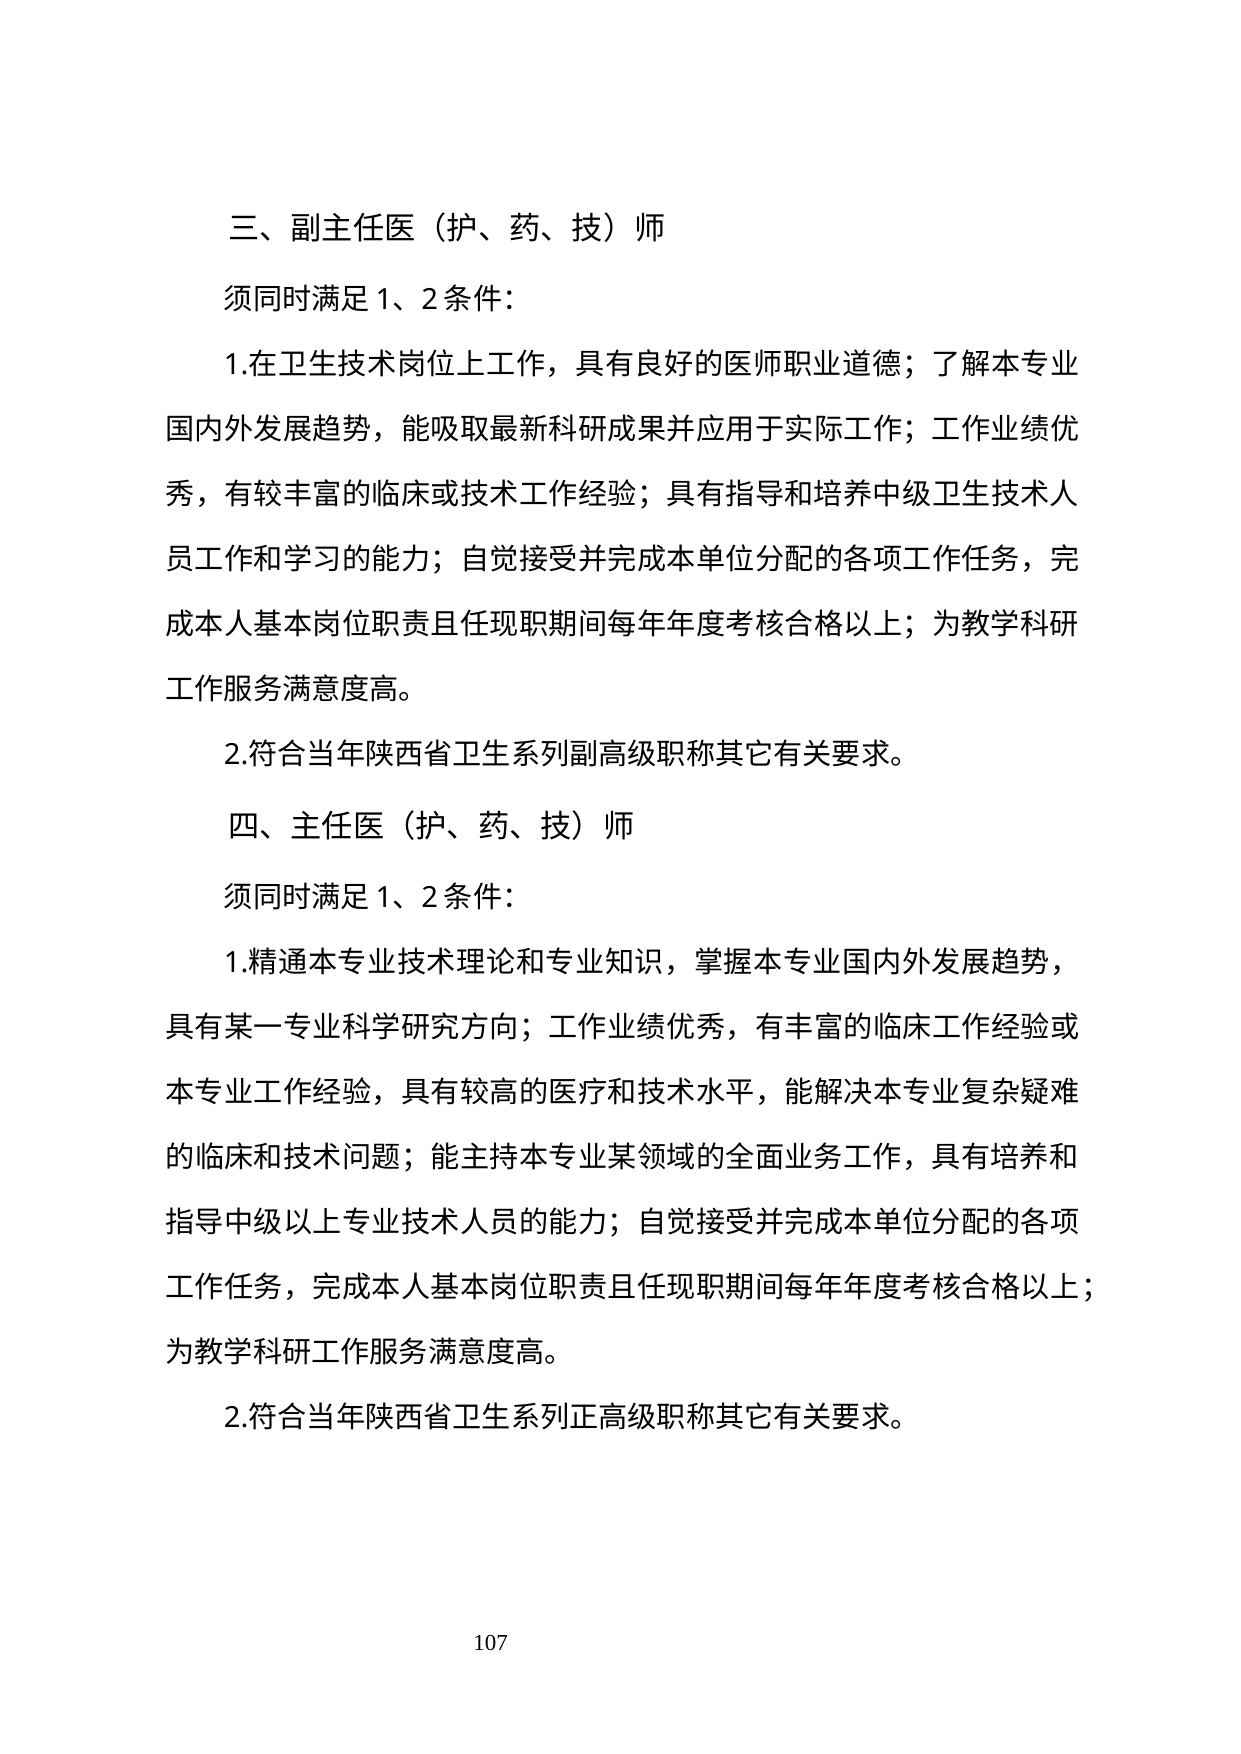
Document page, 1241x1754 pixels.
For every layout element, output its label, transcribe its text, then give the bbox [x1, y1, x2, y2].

text 1.精通本专业技术理论和专业知识，掌握本专业国内外发展趋势，具有某一专业科学研究方向；工作业绩优秀，有丰富的临床工作经验或本专业工作经验，具有较高的医疗和技术水平，能解决本专业复杂疑难的临床和技术问题；能主持本专业某领域的全面业务工作，具有培养和指导中级以上专业技术人员的能力；自觉接受并完成本单位分配的各项工作任务，完成本人基本岗位职责且任现职期间每年年度考核合格以上；为教学科研工作服务满意度高。 [165, 927, 1081, 1382]
text 须同时满足1、2条件： [165, 862, 1081, 927]
text 1.在卫生技术岗位上工作，具有良好的医师职业道德；了解本专业国内外发展趋势，能吸取最新科研成果并应用于实际工作；工作业绩优秀，有较丰富的临床或技术工作经验；具有指导和培养中级卫生技术人员工作和学习的能力；自觉接受并完成本单位分配的各项工作任务，完成本人基本岗位职责且任现职期间每年年度考核合格以上；为教学科研工作服务满意度高。 [165, 329, 1081, 719]
subtitle 三、副主任医（护、药、技）师 [165, 193, 1081, 258]
text 2.符合当年陕西省卫生系列副高级职称其它有关要求。 [165, 719, 1081, 784]
text 须同时满足1、2条件： [165, 264, 1081, 329]
subtitle 四、主任医（护、药、技）师 [165, 791, 1081, 856]
text 2.符合当年陕西省卫生系列正高级职称其它有关要求。 [165, 1382, 1081, 1447]
